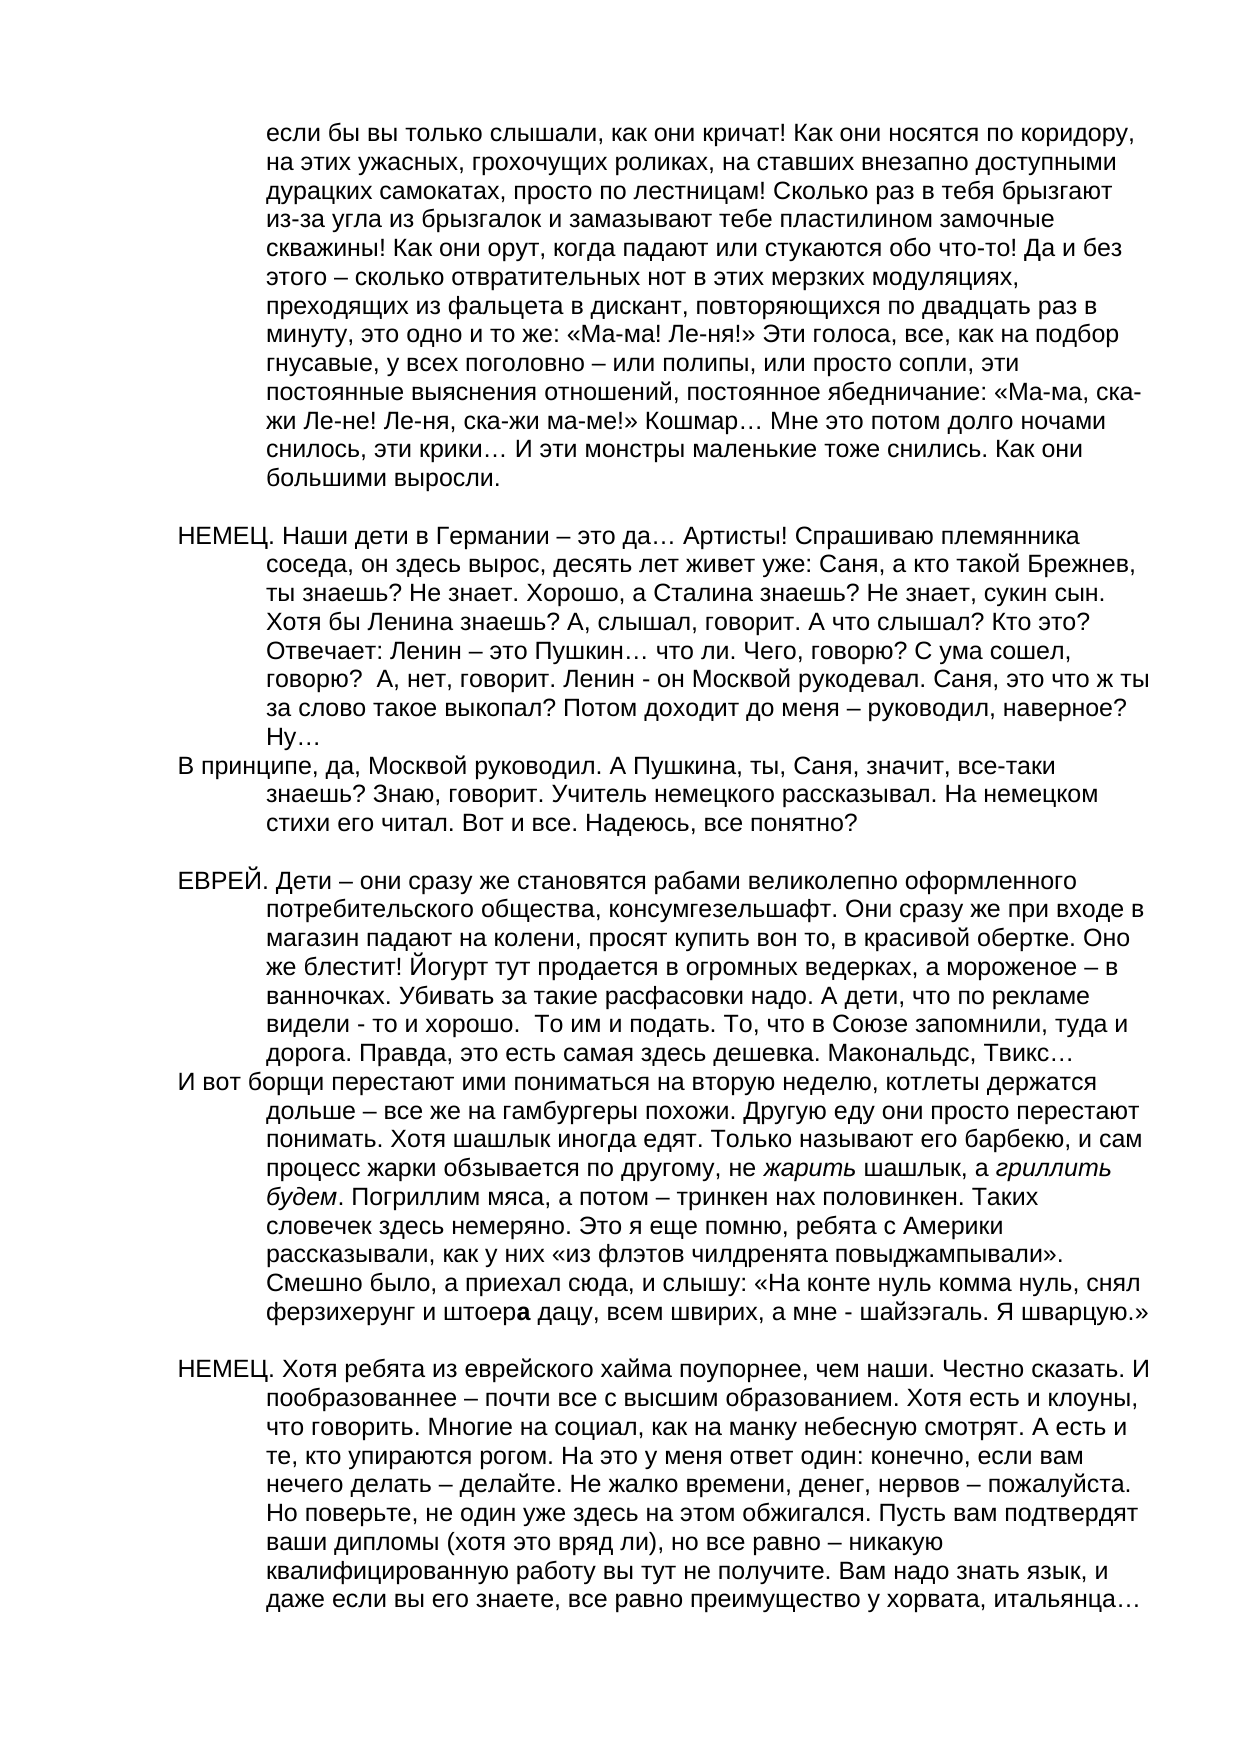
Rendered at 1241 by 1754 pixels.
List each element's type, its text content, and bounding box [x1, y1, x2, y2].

text И вот борщи перестают ими пониматься на вторую неделю, котлеты держатся дольше – все же на гамбургеры похожи. Другую еду они просто перестают понимать. Хотя шашлык иногда едят. Только называют его барбекю, и сам процесс жарки обзывается по другому, не жарить шашлык, а гриллить будем. Погриллим мяса, а потом – тринкен нах половинкен. Таких словечек здесь немеряно. Это я еще помню, ребята с Америки рассказывали, как у них «из флэтов чилдренята повыджампывали». Смешно было, а приехал сюда, и слышу: «На конте нуль комма нуль, снял ферзихерунг и штоера дацу, всем швирих, а мне - шайзэгаль. Я шварцую.» [177, 1067, 1152, 1326]
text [177, 1354, 1152, 1613]
text НЕМЕЦ. Наши дети в Германии – это да… Артисты! Спрашиваю племянника соседа, он здесь вырос, десять лет живет уже: Саня, а кто такой Брежнев, ты знаешь? Не знает. Хорошо, а Сталина знаешь? Не знает, сукин сын. Хотя бы Ленина знаешь? А, слышал, говорит. А что слышал? Кто это? Отвечает: Ленин – это Пушкин… что ли. Чего, говорю? С ума сошел, говорю? А, нет, говорит. Ленин - он Москвой рукодевал. Саня, это что ж ты за слово такое выкопал? Потом доходит до меня – руководил, наверное? Ну… [177, 521, 1152, 751]
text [177, 118, 1152, 492]
text ЕВРЕЙ. Дети – они сразу же становятся рабами великолепно оформленного потребительского общества, консумгезельшафт. Они сразу же при входе в магазин падают на колени, просят купить вон то, в красивой обертке. Оно же блестит! Йогурт тут продается в огромных ведерках, а мороженое – в ванночках. Убивать за такие расфасовки надо. А дети, что по рекламе видели - то и хорошо. То им и подать. То, что в Союзе запомнили, туда и дорога. Правда, это есть самая здесь дешевка. Макональдс, Твикс… [177, 866, 1152, 1067]
text В принципе, да, Москвой руководил. А Пушкина, ты, Саня, значит, все-таки знаешь? Знаю, говорит. Учитель немецкого рассказывал. На немецком стихи его читал. Вот и все. Надеюсь, все понятно? [177, 751, 1152, 837]
